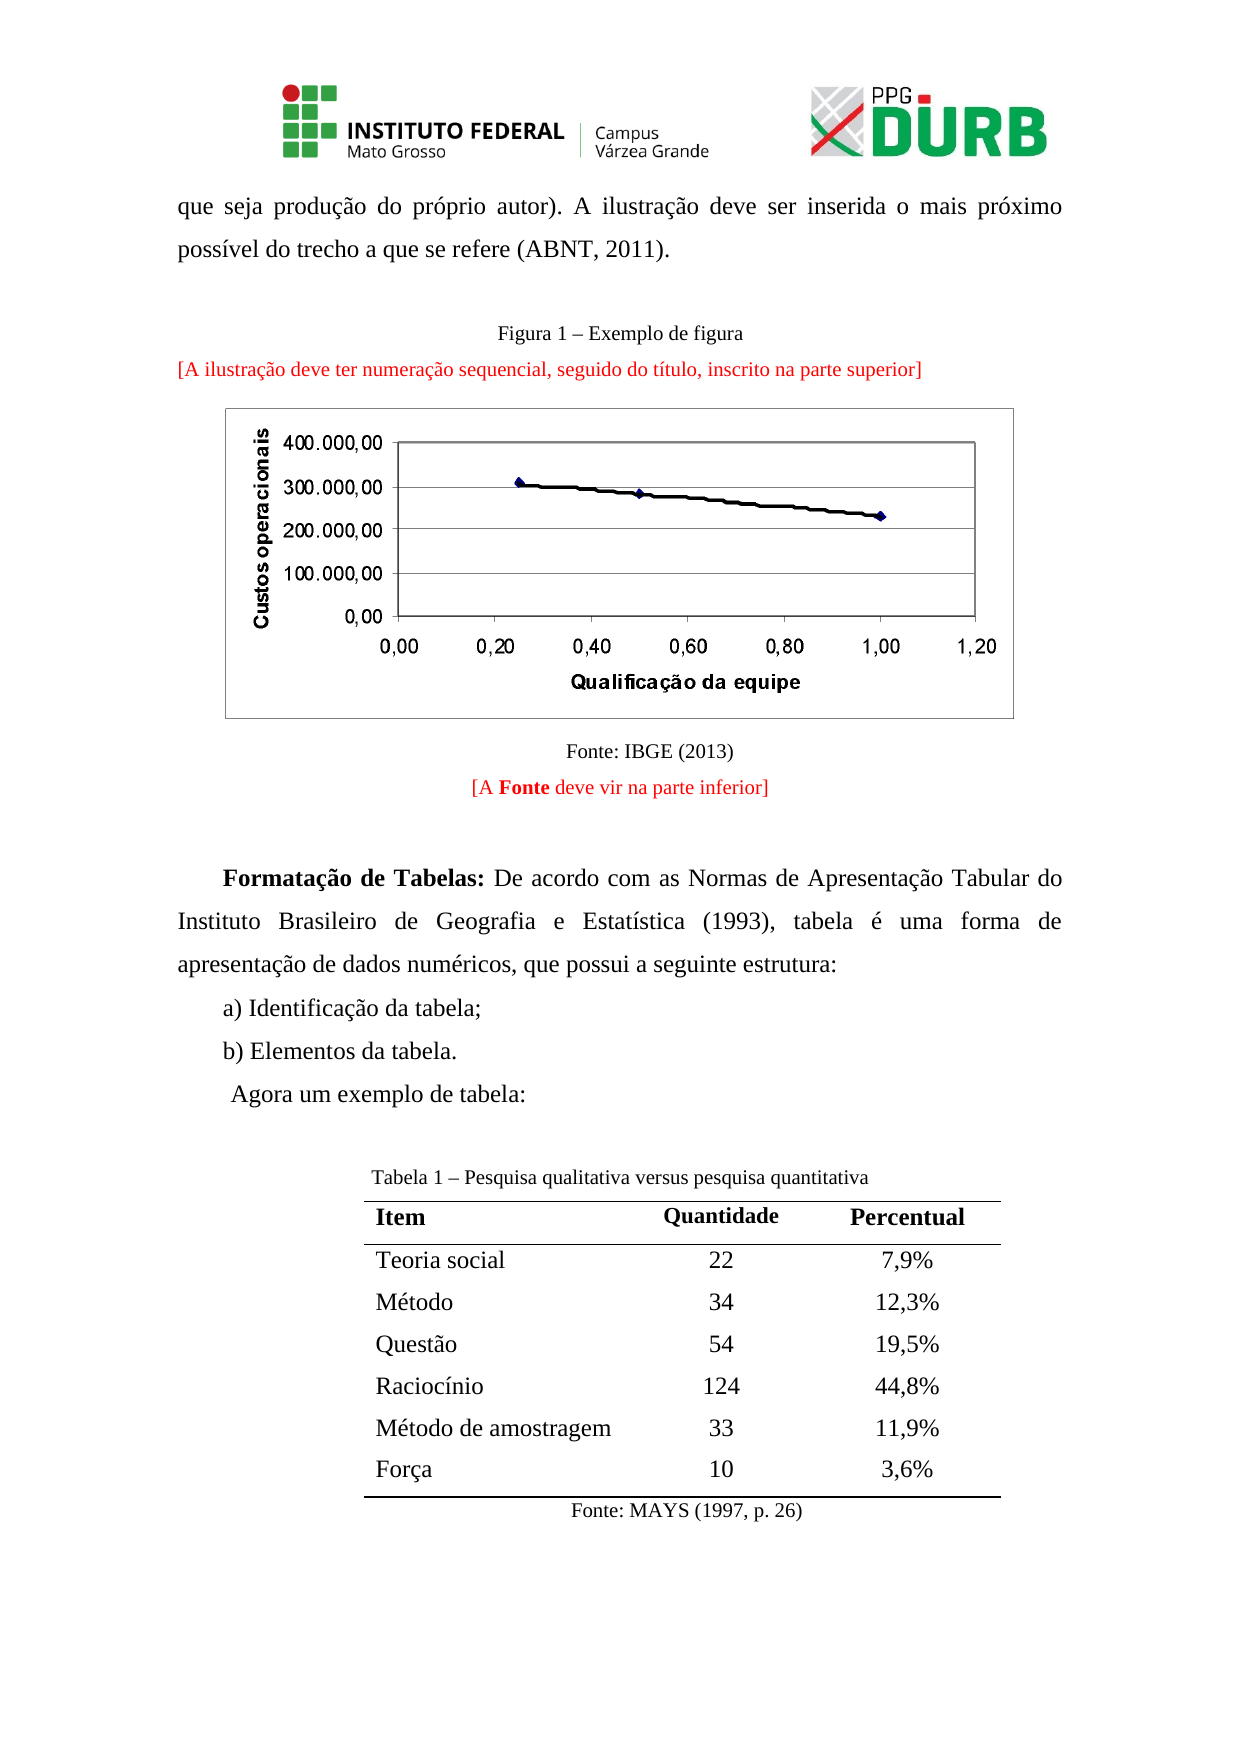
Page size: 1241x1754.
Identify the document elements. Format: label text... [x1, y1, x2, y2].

table_cell 124 [629, 1371, 813, 1413]
picture [793, 73, 1064, 164]
table_cell 12,3% [814, 1287, 1001, 1329]
table_cell 22 [629, 1245, 813, 1287]
table_cell 3,6% [814, 1455, 1001, 1496]
table_cell 10 [629, 1455, 813, 1496]
text [A Fonte deve vir na parte inferior] [177, 775, 1063, 799]
table_header Quantidade [629, 1202, 813, 1244]
table_cell Método [364, 1287, 629, 1329]
table_cell 54 [629, 1329, 813, 1371]
table_cell Força [364, 1455, 629, 1496]
table_cell 34 [629, 1287, 813, 1329]
text Fonte: MAYS (1997, p. 26) [251, 1497, 1063, 1522]
table_cell Teoria social [364, 1245, 629, 1287]
text a) Identificação da tabela; [223, 993, 1063, 1021]
text Fonte: IBGE (2013) [177, 739, 1063, 763]
picture [278, 79, 712, 164]
text Formatação de Tabelas: De acordo com as Normas de Apresentação Tabular do Instituto Brasileiro de Geografia e Estatística (1993), tabela é uma forma de apresentação de dados numéricos, que possui a seguinte estrutura: [177, 863, 1063, 978]
table_cell 33 [629, 1413, 813, 1454]
table_header Item [364, 1202, 629, 1244]
text [A ilustração deve ter numeração sequencial, seguido do título, inscrito na parte superior] [177, 357, 1063, 381]
table_cell 7,9% [814, 1245, 1001, 1287]
table_cell 44,8% [814, 1371, 1001, 1413]
text Tabela 1 – Pesquisa qualitativa versus pesquisa quantitativa [177, 1165, 1063, 1189]
text Figura 1 – Exemplo de figura [177, 321, 1063, 345]
picture [218, 401, 1022, 726]
text Agora um exemplo de tabela: [230, 1079, 1063, 1108]
table_cell 19,5% [814, 1329, 1001, 1371]
table_cell Questão [364, 1329, 629, 1371]
table_cell Raciocínio [364, 1371, 629, 1413]
table_cell Método de amostragem [364, 1413, 629, 1454]
table_header Percentual [814, 1202, 1001, 1244]
table_cell 11,9% [814, 1413, 1001, 1454]
text b) Elementos da tabela. [223, 1036, 1063, 1064]
